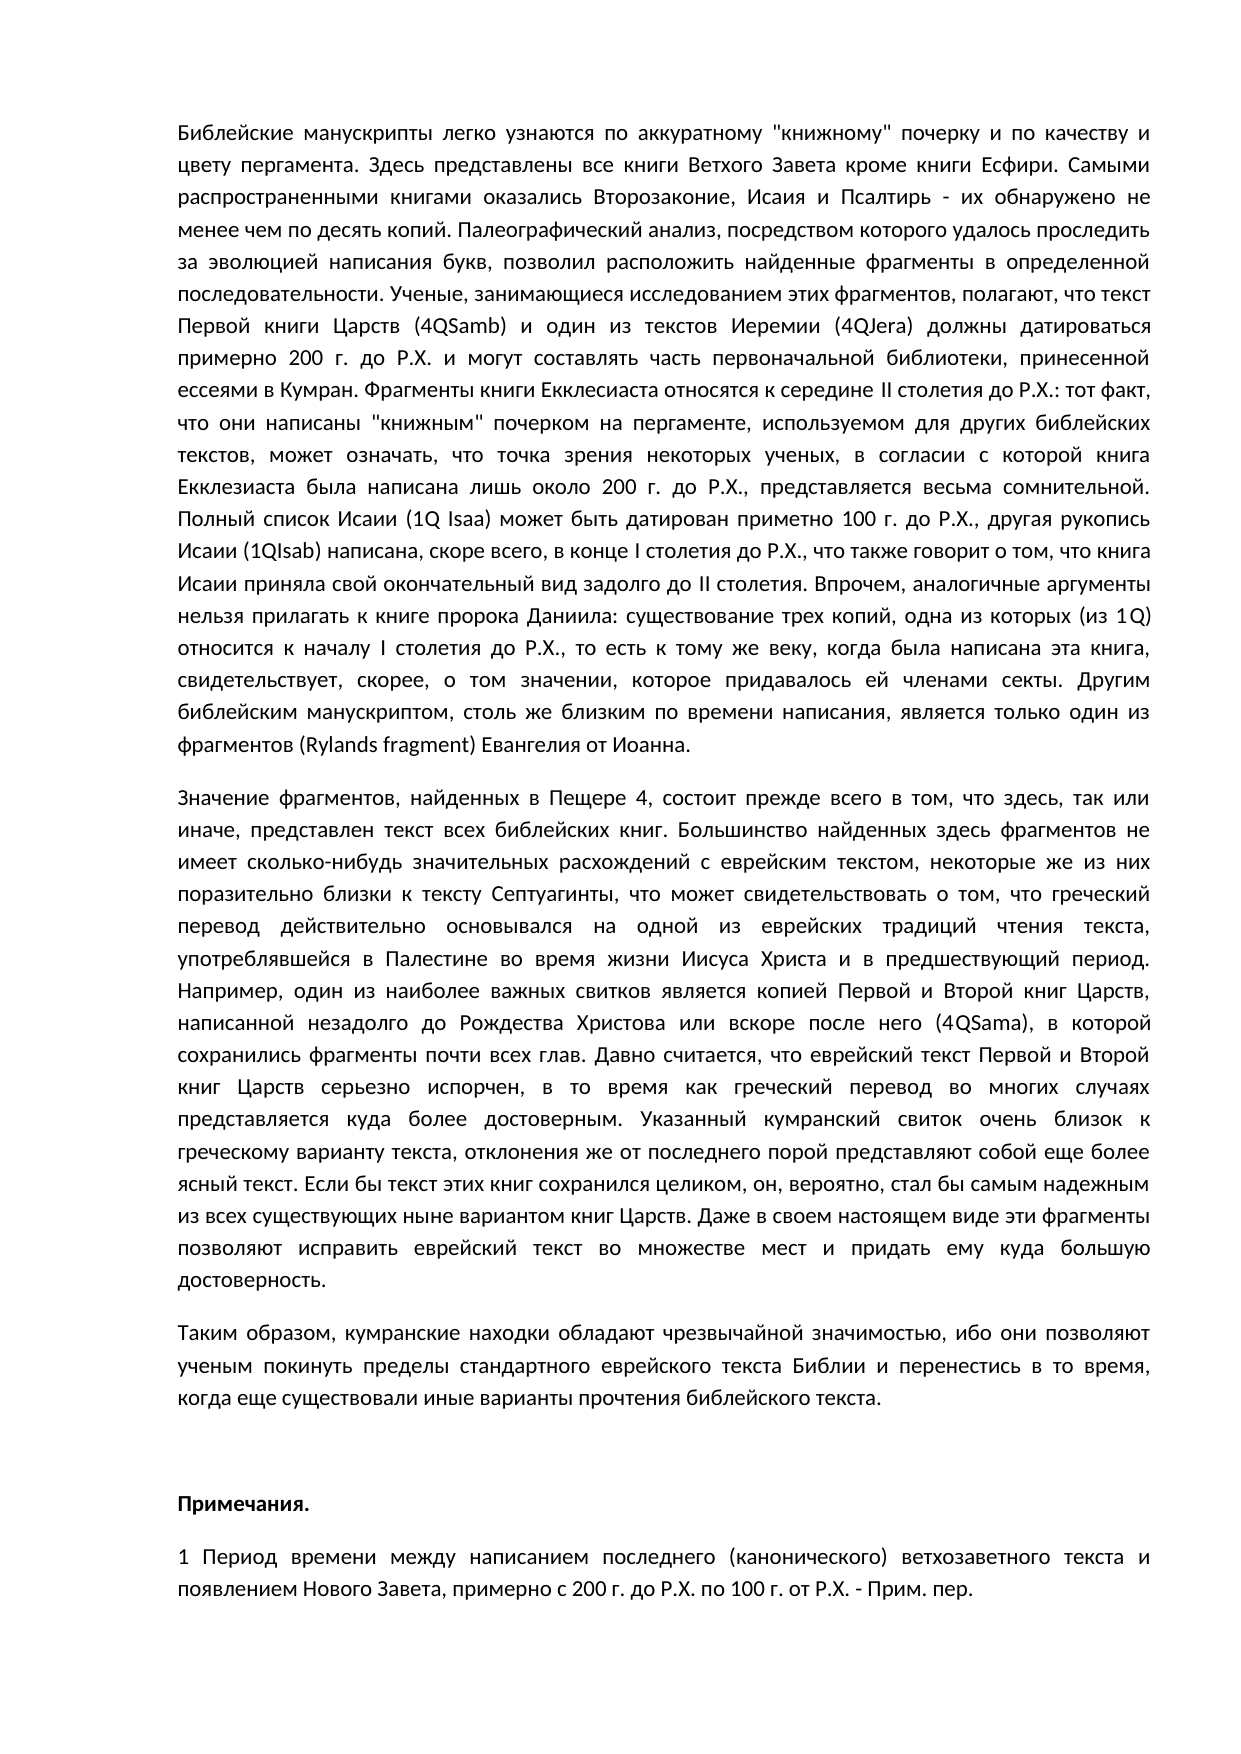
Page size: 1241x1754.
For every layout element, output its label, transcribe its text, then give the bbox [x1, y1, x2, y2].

text Таким образом, кумранские находки обладают чрезвычайной значимостью, ибо они позволяют ученым покинуть пределы стандартного еврейского текста Библии и перенестись в то время, когда еще существовали иные варианты прочтения библейского текста. [177, 1318, 1152, 1411]
text 1 Период времени между написанием последнего (канонического) ветхозаветного текста и появлением Нового Завета, примерно с 200 г. до Р.Х. по 100 г. от Р.Х. - Прим. пер. [177, 1542, 1152, 1602]
text Значение фрагментов, найденных в Пещере 4, состоит прежде всего в том, что здесь, так или иначе, представлен текст всех библейских книг. Большинство найденных здесь фрагментов не имеет сколько-нибудь значительных расхождений с еврейским текстом, некоторые же из них поразительно близки к тексту Септуагинты, что может свидетельствовать о том, что греческий перевод действительно основывался на одной из еврейских традиций чтения текста, употреблявшейся в Палестине во время жизни Иисуса Христа и в предшествующий период. Например, один из наиболее важных свитков является копией Первой и Второй книг Царств, написанной незадолго до Рождества Христова или вскоре после него (4QSama), в которой сохранились фрагменты почти всех глав. Давно считается, что еврейский текст Первой и Второй книг Царств серьезно испорчен, в то время как греческий перевод во многих случаях представляется куда более достоверным. Указанный кумранский свиток очень близок к греческому варианту текста, отклонения же от последнего порой представляют собой еще более ясный текст. Если бы текст этих книг сохранился целиком, он, вероятно, стал бы самым надежным из всех существующих ныне вариантом книг Царств. Даже в своем настоящем виде эти фрагменты позволяют исправить еврейский текст во множестве мест и придать ему куда большую достоверность. [177, 783, 1152, 1293]
text Библейские манускрипты легко узнаются по аккуратному "книжному" почерку и по качеству и цвету пергамента. Здесь представлены все книги Ветхого Завета кроме книги Есфири. Самыми распространенными книгами оказались Второзаконие, Исаия и Псалтирь - их обнаружено не менее чем по десять копий. Палеографический анализ, посредством которого удалось проследить за эволюцией написания букв, позволил расположить найденные фрагменты в определенной последовательности. Ученые, занимающиеся исследованием этих фрагментов, полагают, что текст Первой книги Царств (4QSamb) и один из текстов Иеремии (4QJera) должны датироваться примерно 200 г. до Р.Х. и могут составлять часть первоначальной библиотеки, принесенной ессеями в Кумран. Фрагменты книги Екклесиаста относятся к середине II столетия до Р.Х.: тот факт, что они написаны "книжным" почерком на пергаменте, используемом для других библейских текстов, может означать, что точка зрения некоторых ученых, в согласии с которой книга Екклезиаста была написана лишь около 200 г. до Р.Х., представляется весьма сомнительной. Полный список Исаии (1Q Isaa) может быть датирован приметно 100 г. до Р.Х., другая рукопись Исаии (1QIsab) написана, скоре всего, в конце I столетия до Р.Х., что также говорит о том, что книга Исаии приняла свой окончательный вид задолго до II столетия. Впрочем, аналогичные аргументы нельзя прилагать к книге пророка Даниила: существование трех копий, одна из которых (из 1Q) относится к началу I столетия до Р.Х., то есть к тому же веку, когда была написана эта книга, свидетельствует, скорее, о том значении, которое придавалось ей членами секты. Другим библейским манускриптом, столь же близким по времени написания, является только один из фрагментов (Rylands fragment) Евангелия от Иоанна. [177, 118, 1152, 758]
text Примечания. [177, 1489, 1152, 1517]
